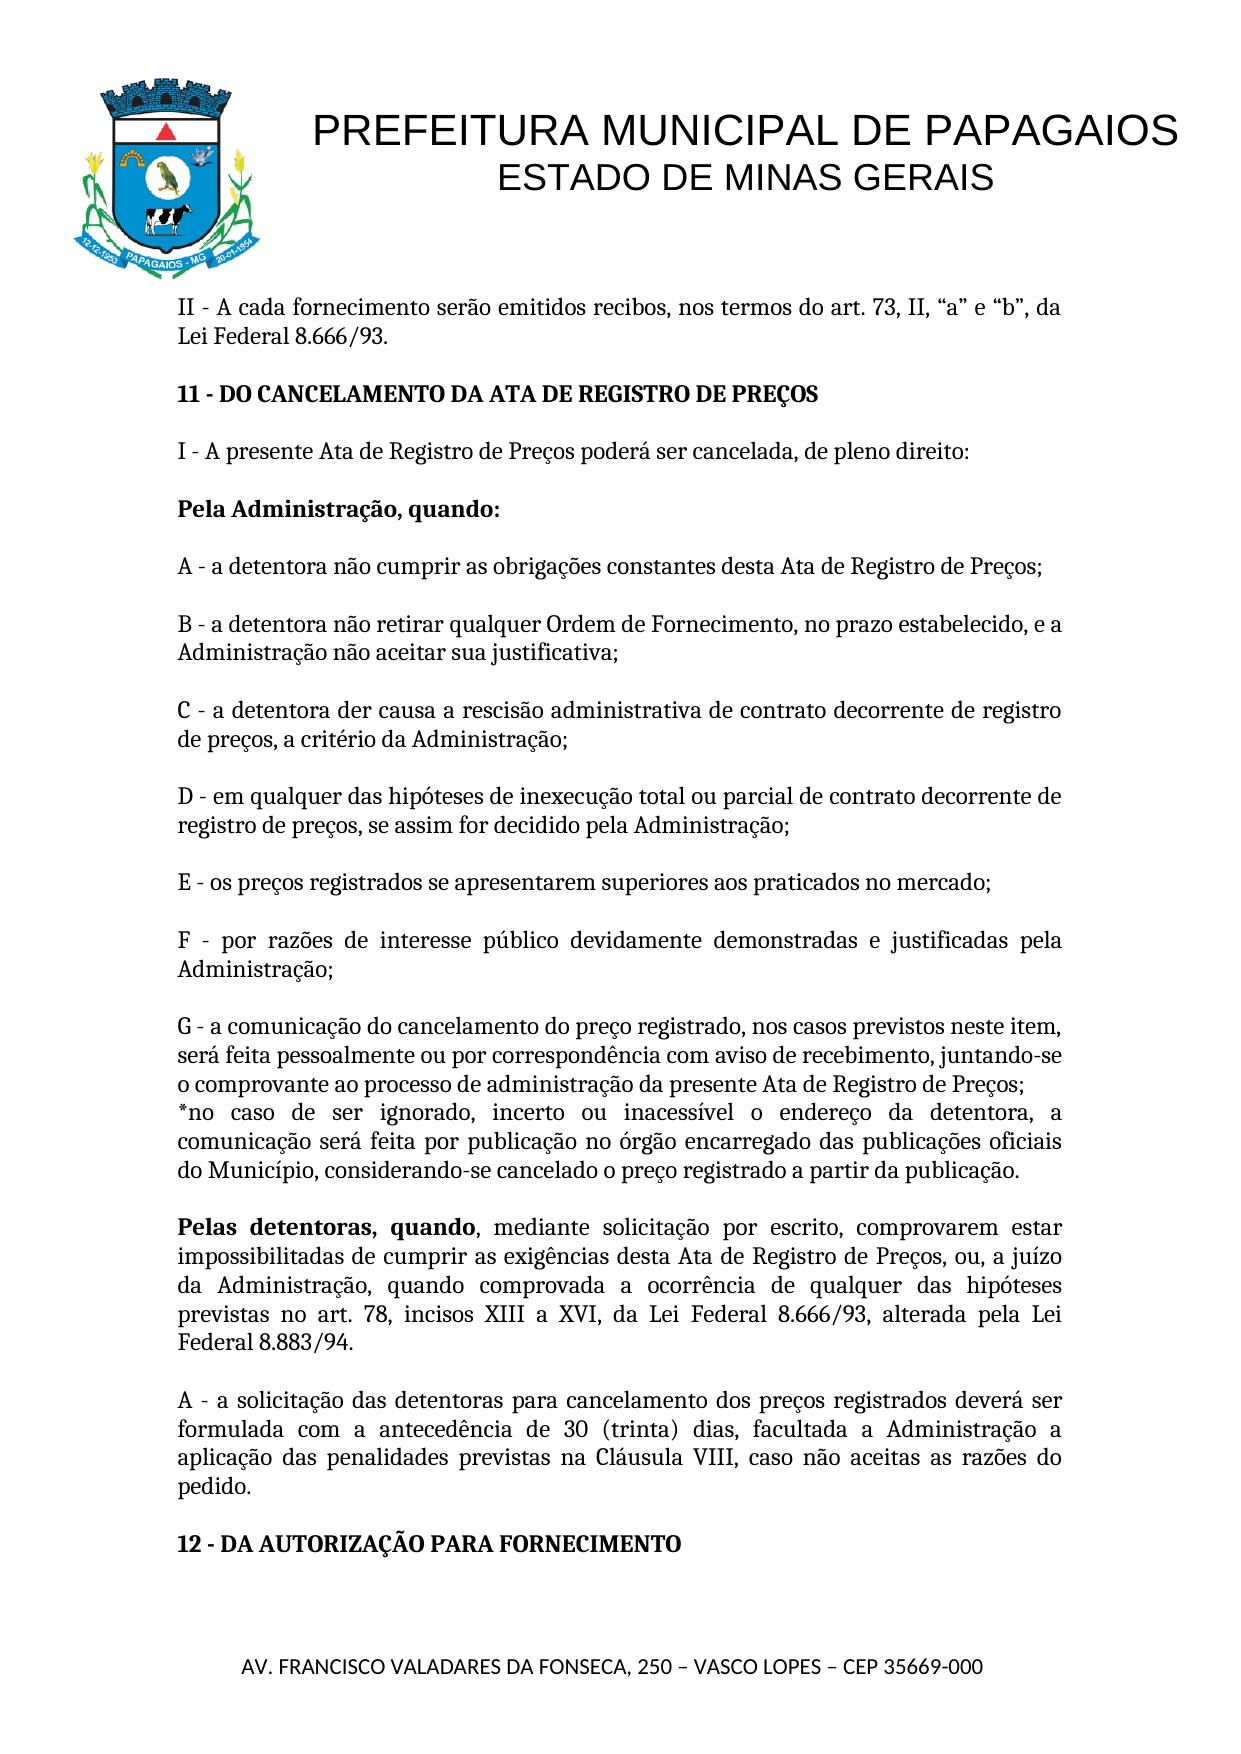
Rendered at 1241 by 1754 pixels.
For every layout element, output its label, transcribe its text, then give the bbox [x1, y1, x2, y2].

text Pela Administração, quando: [177, 494, 1063, 523]
picture [72, 73, 262, 281]
text I - A presente Ata de Registro de Preços poderá ser cancelada, de pleno direito: [177, 437, 1063, 466]
text D - em qualquer das hipóteses de inexecução total ou parcial de contrato decorrente de registro de preços, se assim for decidido pela Administração; [177, 782, 1063, 839]
text E - os preços registrados se apresentarem superiores aos praticados no mercado; [177, 868, 1063, 897]
text 12 - DA AUTORIZAÇÃO PARA FORNECIMENTO [177, 1529, 1063, 1558]
text C - a detentora der causa a rescisão administrativa de contrato decorrente de registro de preços, a critério da Administração; [177, 696, 1063, 753]
text B - a detentora não retirar qualquer Ordem de Fornecimento, no prazo estabelecido, e a Administração não aceitar sua justificativa; [177, 609, 1063, 667]
text G - a comunicação do cancelamento do preço registrado, nos casos previstos neste item, será feita pessoalmente ou por correspondência com aviso de recebimento, juntando-se o comprovante ao processo de administração da presente Ata de Registro de Preços; [177, 1012, 1063, 1098]
text Pelas detentoras, quando, mediante solicitação por escrito, comprovarem estar impossibilitadas de cumprir as exigências desta Ata de Registro de Preços, ou, a juízo da Administração, quando comprovada a ocorrência de qualquer das hipóteses previstas no art. 78, incisos XIII a XVI, da Lei Federal 8.666/93, alterada pela Lei Federal 8.883/94. [177, 1213, 1063, 1357]
text F - por razões de interesse público devidamente demonstradas e justificadas pela Administração; [177, 926, 1063, 983]
text II - A cada fornecimento serão emitidos recibos, nos termos do art. 73, II, “a” e “b”, da Lei Federal 8.666/93. [177, 293, 1063, 351]
text 11 - DO CANCELAMENTO DA ATA DE REGISTRO DE PREÇOS [177, 379, 1063, 408]
text A - a detentora não cumprir as obrigações constantes desta Ata de Registro de Preços; [177, 552, 1063, 581]
text *no caso de ser ignorado, incerto ou inacessível o endereço da detentora, a comunicação será feita por publicação no órgão encarregado das publicações oficiais do Município, considerando-se cancelado o preço registrado a partir da publicação. [177, 1098, 1063, 1184]
text A - a solicitação das detentoras para cancelamento dos preços registrados deverá ser formulada com a antecedência de 30 (trinta) dias, facultada a Administração a aplicação das penalidades previstas na Cláusula VIII, caso não aceitas as razões do pedido. [177, 1386, 1063, 1501]
